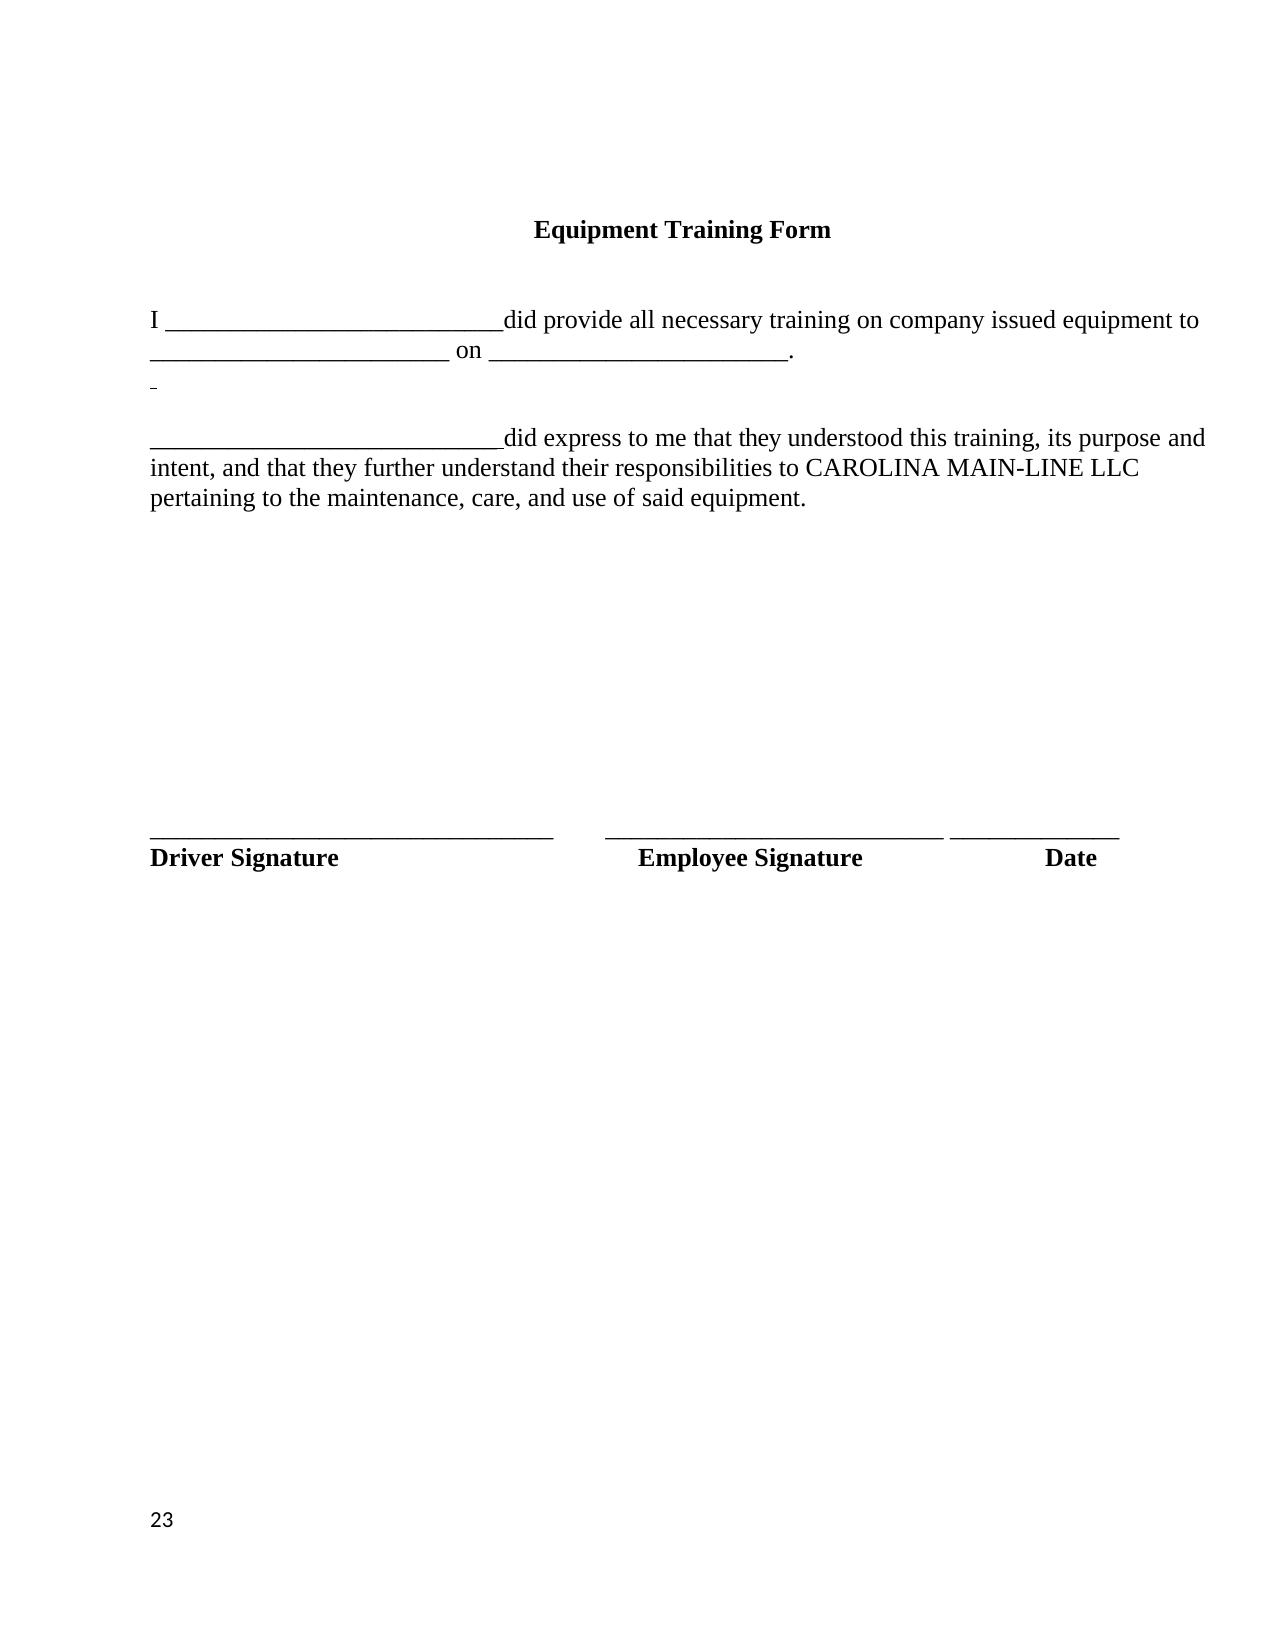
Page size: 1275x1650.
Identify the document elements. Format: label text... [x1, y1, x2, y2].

subtitle Equipment Training Form [150, 214, 1215, 244]
text _______________________________ __________________________ _____________ [150, 812, 1215, 842]
text Driver Signature Employee Signature Date [150, 842, 1215, 872]
text ___________________________ did express to me that they understood this training, its purpose and intent, and that they further understand their responsibilities to CAROLINA MAIN-LINE LLC pertaining to the maintenance, care, and use of said equipment. [150, 422, 1215, 512]
text I __________________________did provide all necessary training on company issued equipment to _______________________ on _______________________. [150, 304, 1215, 364]
